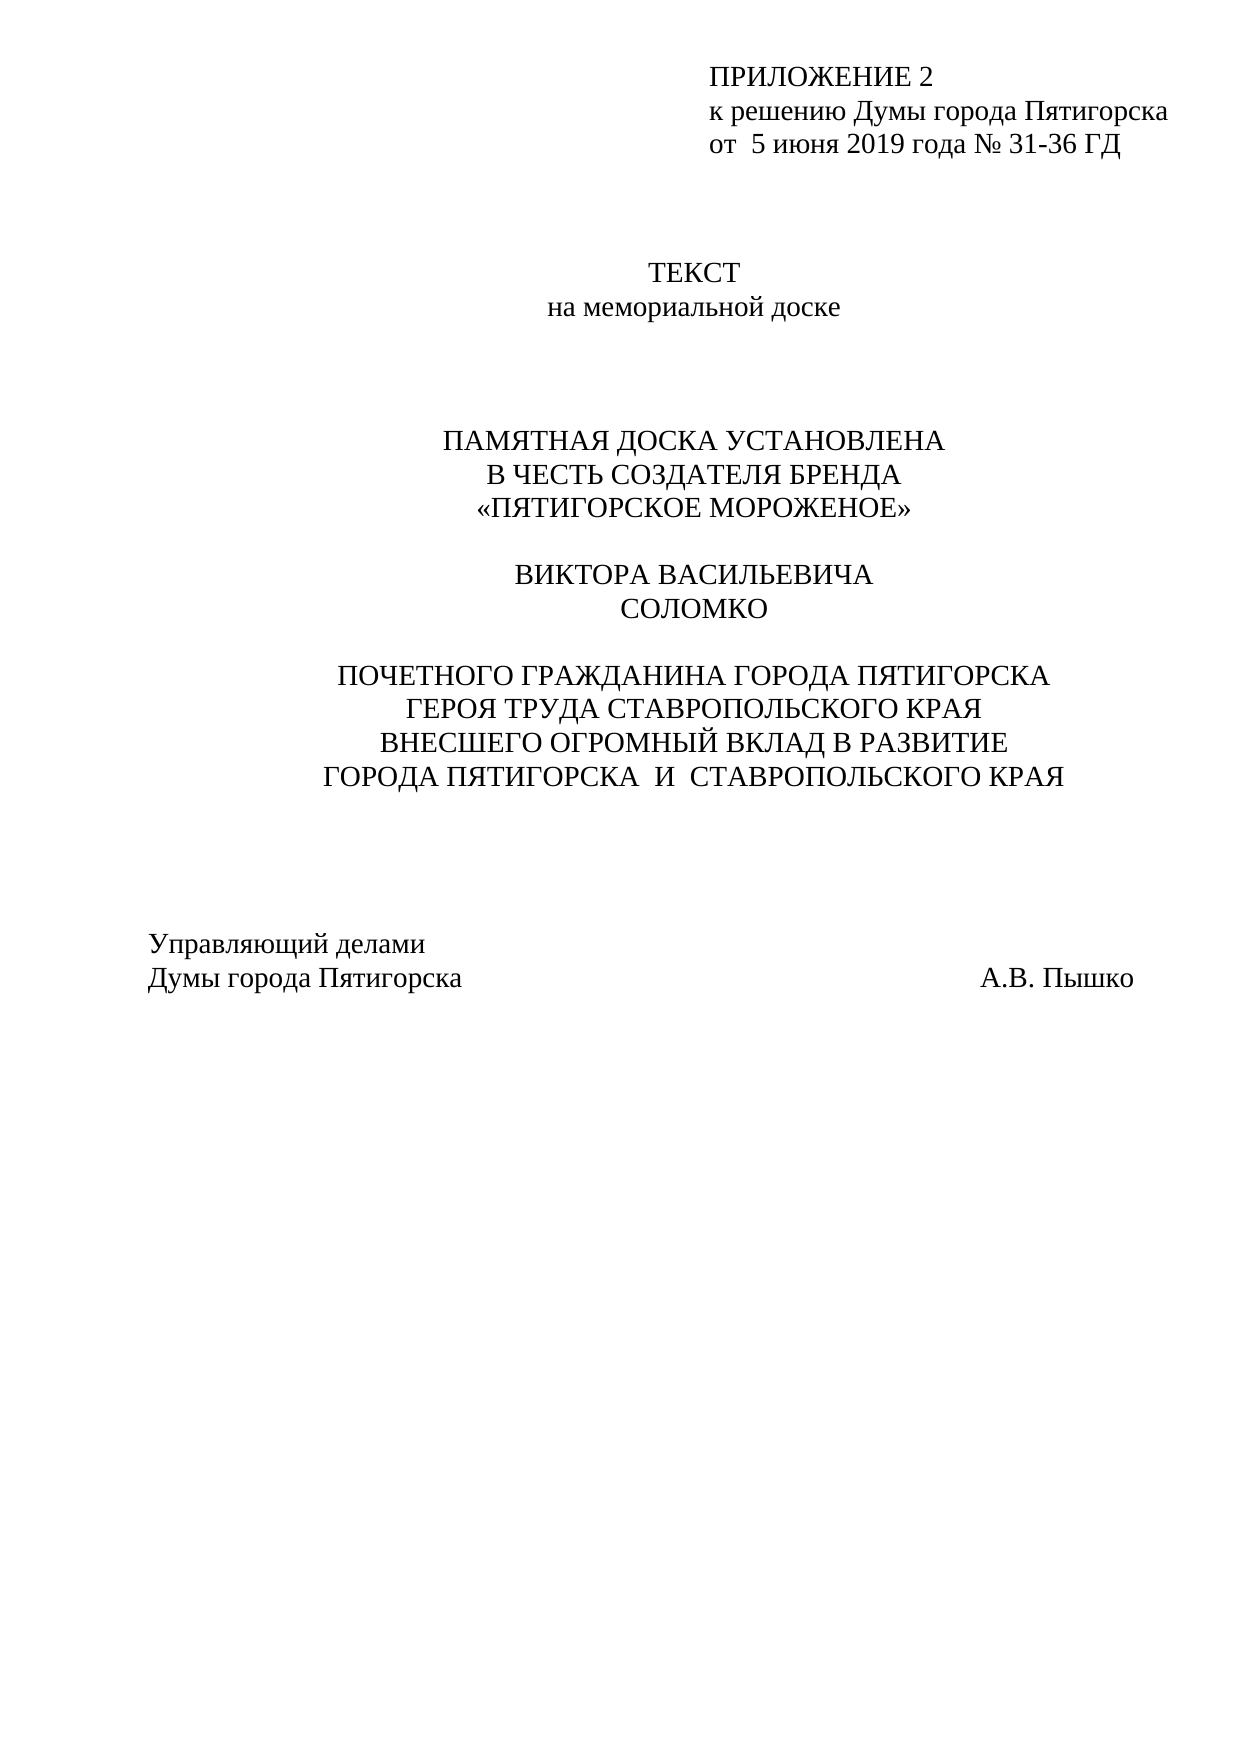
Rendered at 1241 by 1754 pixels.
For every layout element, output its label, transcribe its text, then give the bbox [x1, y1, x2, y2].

text ГОРОДА ПЯТИГОРСКА И СТАВРОПОЛЬСКОГО КРАЯ [207, 759, 1181, 792]
text ПАМЯТНАЯ ДОСКА УСТАНОВЛЕНА [207, 423, 1181, 457]
text В ЧЕСТЬ СОЗДАТЕЛЯ БРЕНДА [207, 457, 1181, 490]
text на мемориальной доске [207, 289, 1181, 323]
text от 5 июня 2019 года № 31-36 ГД [709, 126, 1182, 160]
text ВИКТОРА ВАСИЛЬЕВИЧА [207, 557, 1181, 591]
text СОЛОМКО [207, 591, 1181, 624]
text к решению Думы города Пятигорска [709, 93, 1182, 126]
text ПРИЛОЖЕНИЕ 2 [709, 59, 1182, 93]
text ТЕКСТ [207, 256, 1181, 289]
text ПОЧЕТНОГО ГРАЖДАНИНА ГОРОДА ПЯТИГОРСКА [207, 658, 1181, 692]
text ГЕРОЯ ТРУДА СТАВРОПОЛЬСКОГО КРАЯ [207, 692, 1181, 725]
text «ПЯТИГОРСКОЕ МОРОЖЕНОЕ» [207, 490, 1181, 524]
text Управляющий делами [148, 926, 1182, 960]
text Думы города Пятигорска А.В. Пышко [148, 960, 1182, 993]
text ВНЕСШЕГО ОГРОМНЫЙ ВКЛАД В РАЗВИТИЕ [207, 725, 1181, 759]
